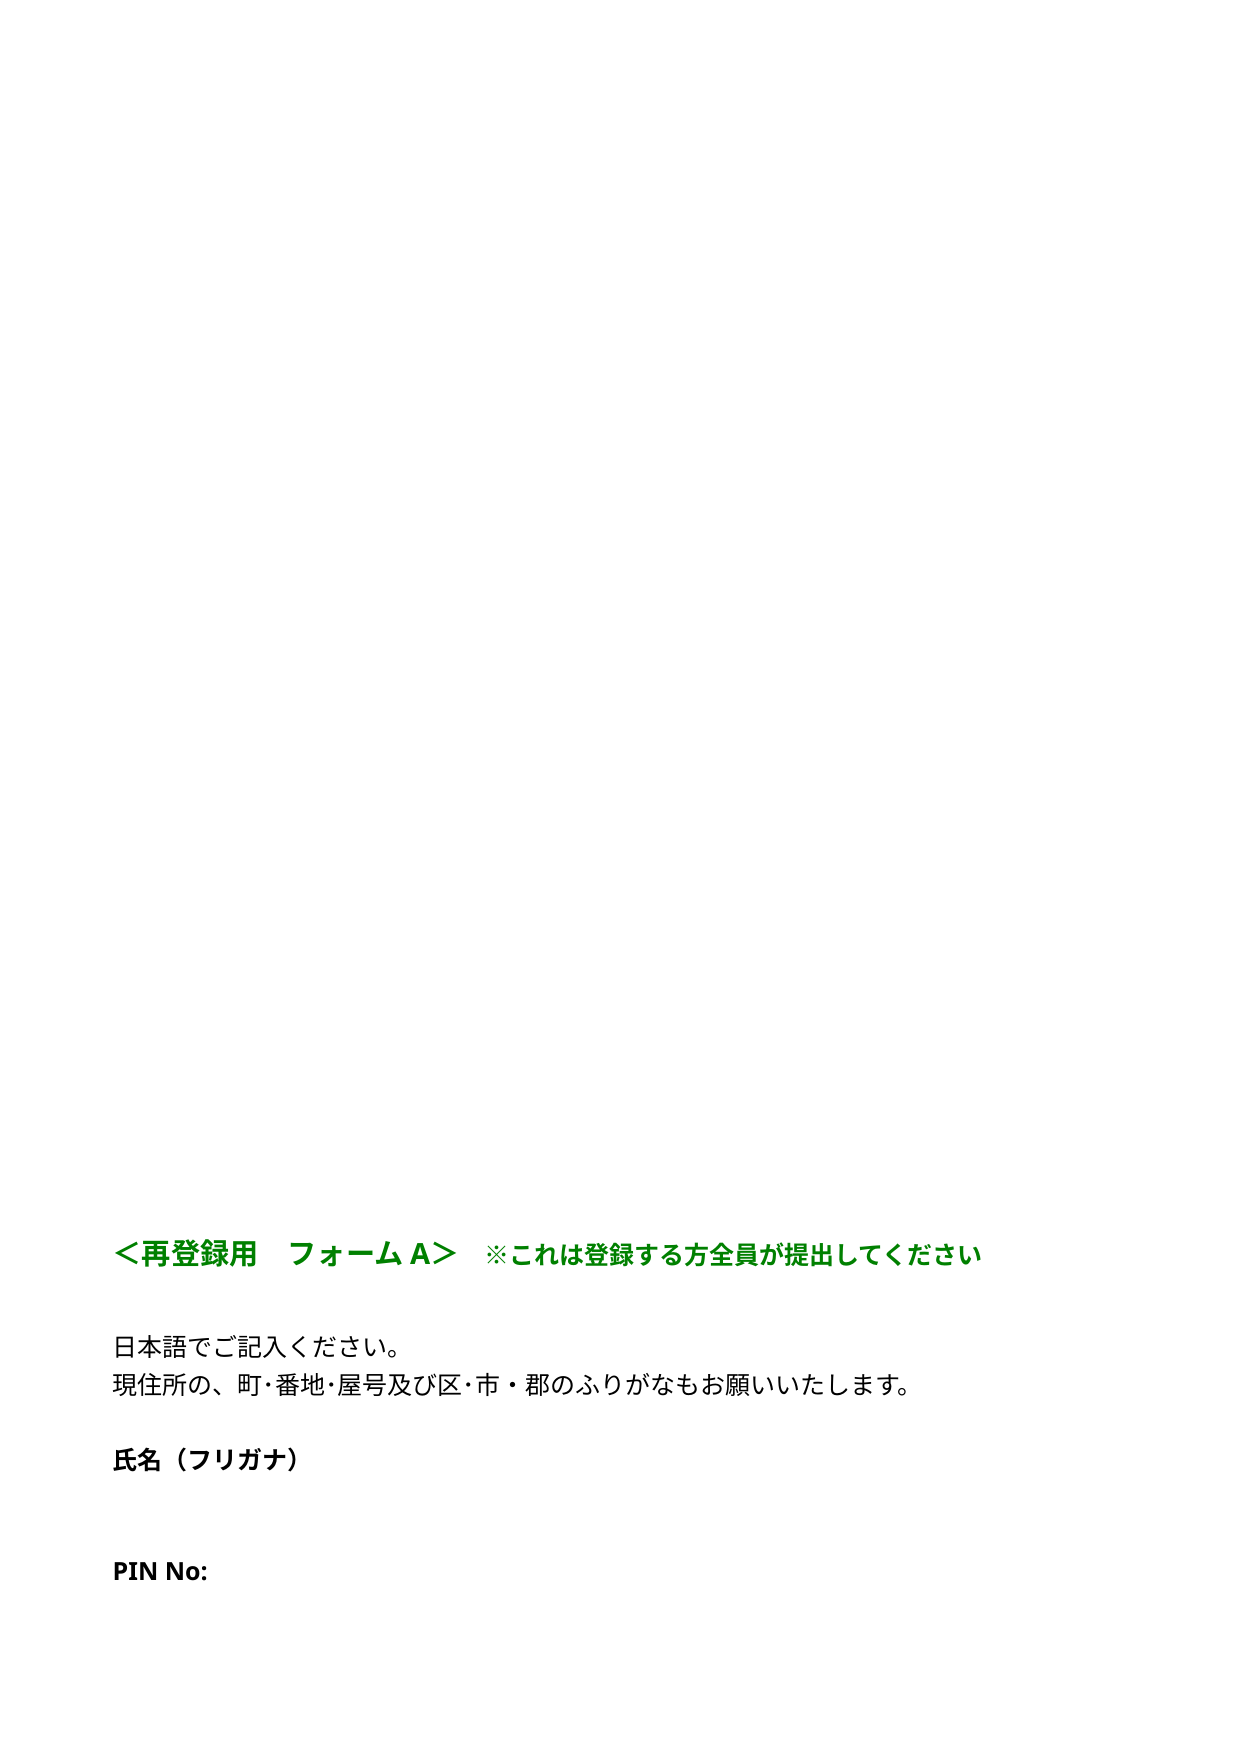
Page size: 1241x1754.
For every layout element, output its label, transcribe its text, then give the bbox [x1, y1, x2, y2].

text 日本語でご記入ください。 現住所の、町･番地･屋号及び区･市・郡のふりがなもお願いいたします。 [112, 1327, 1128, 1402]
text ＜再登録用 フォーム A＞ ※これは登録する方全員が提出してください [112, 1214, 1128, 1289]
text PIN No: [112, 1552, 1128, 1589]
text 氏名（フリガナ） [112, 1439, 1128, 1477]
